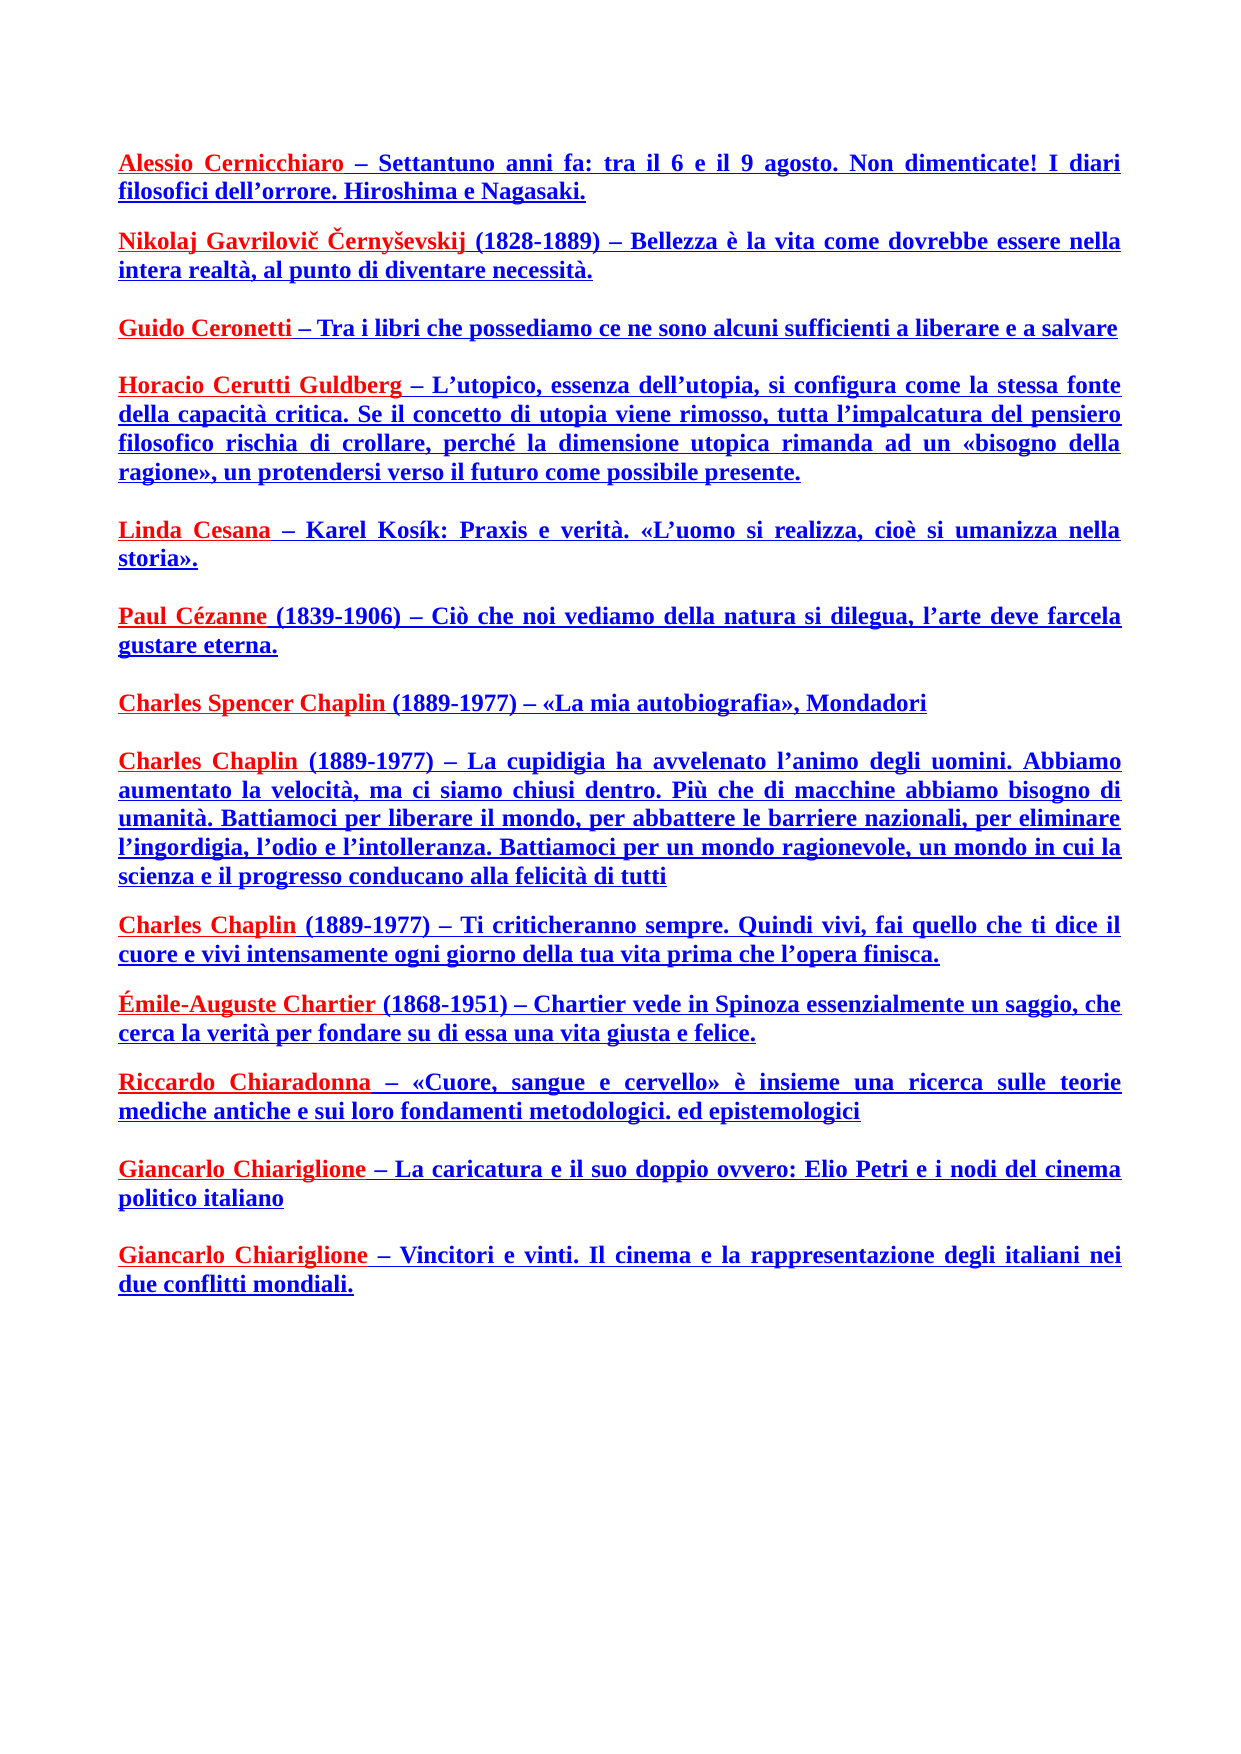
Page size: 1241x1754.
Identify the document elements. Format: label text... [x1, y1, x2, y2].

subtitle Émile-Auguste Chartier (1868-1951) – Chartier vede in Spinoza essenzialmente un saggio, che cerca la verità per fondare su di essa una vita giusta e felice. [118, 989, 1122, 1014]
subtitle Horacio Cerutti Guldberg – L’utopico, essenza dell’utopia, si configura come la stessa fonte della capacità critica. Se il concetto di utopia viene rimosso, tutta l’impalcatura del pensiero filosofico rischia di crollare, perché la dimensione utopica rimanda ad un «bisogno della ragione», un protendersi verso il futuro come possibile presente. [118, 397, 1122, 424]
subtitle Horacio Cerutti Guldberg – L’utopico, essenza dell’utopia, si configura come la stessa fonte della capacità critica. Se il concetto di utopia viene rimosso, tutta l’impalcatura del pensiero filosofico rischia di crollare, perché la dimensione utopica rimanda ad un «bisogno della ragione», un protendersi verso il futuro come possibile presente. [118, 426, 1122, 486]
subtitle Paul Cézanne (1839-1906) – Ciò che noi vediamo della natura si dilegua, l’arte deve farcela gustare eterna. [118, 601, 1122, 626]
text Nikolaj Gavrilovič Černyševskij (1828-1889) – Bellezza è la vita come dovrebbe essere nella intera realtà, al punto di diventare necessità. [118, 226, 1122, 283]
subtitle Giancarlo Chiariglione – Vincitori e vinti. Il cinema e la rappresentazione degli italiani nei due conflitti mondiali. [118, 1241, 1122, 1266]
subtitle Riccardo Chiaradonna – «Cuore, sangue e cervello» è insieme una ricerca sulle teorie mediche antiche e sui loro fondamenti metodologici. ed epistemologici [118, 1094, 1122, 1125]
subtitle Émile-Auguste Chartier (1868-1951) – Chartier vede in Spinoza essenzialmente un saggio, che cerca la verità per fondare su di essa una vita giusta e felice. [118, 1015, 1122, 1046]
subtitle Giancarlo Chiariglione – Vincitori e vinti. Il cinema e la rappresentazione degli italiani nei due conflitti mondiali. [118, 1267, 1122, 1298]
subtitle Horacio Cerutti Guldberg – L’utopico, essenza dell’utopia, si configura come la stessa fonte della capacità critica. Se il concetto di utopia viene rimosso, tutta l’impalcatura del pensiero filosofico rischia di crollare, perché la dimensione utopica rimanda ad un «bisogno della ragione», un protendersi verso il futuro come possibile presente. [118, 371, 1122, 396]
text Charles Chaplin (1889-1977) – La cupidigia ha avvelenato l’animo degli uomini. Abbiamo aumentato la velocità, ma ci siamo chiusi dentro. Più che di macchine abbiamo bisogno di umanità. Battiamoci per liberare il mondo, per abbattere le barriere nazionali, per eliminare l’ingordigia, l’odio e l’intolleranza. Battiamoci per un mondo ragionevole, un mondo in cui la scienza e il progresso conducano alla felicità di tutti [118, 801, 1122, 857]
subtitle Alessio Cernicchiaro – Settantuno anni fa: tra il 6 e il 9 agosto. Non dimenticate! I diari filosofici dell’orrore. Hiroshima e Nagasaki. [118, 148, 1122, 205]
subtitle Charles Spencer Chaplin (1889-1977) – «La mia autobiografia», Mondadori [118, 688, 1122, 717]
subtitle Guido Ceronetti – Tra i libri che possediamo ce ne sono alcuni sufficienti a liberare e a salvare [118, 313, 1122, 341]
text Charles Chaplin (1889-1977) – La cupidigia ha avvelenato l’animo degli uomini. Abbiamo aumentato la velocità, ma ci siamo chiusi dentro. Più che di macchine abbiamo bisogno di umanità. Battiamoci per liberare il mondo, per abbattere le barriere nazionali, per eliminare l’ingordigia, l’odio e l’intolleranza. Battiamoci per un mondo ragionevole, un mondo in cui la scienza e il progresso conducano alla felicità di tutti [118, 859, 1122, 890]
subtitle Giancarlo Chiariglione – La caricatura e il suo doppio ovvero: Elio Petri e i nodi del cinema politico italiano [118, 1154, 1122, 1179]
text Charles Chaplin (1889-1977) – La cupidigia ha avvelenato l’animo degli uomini. Abbiamo aumentato la velocità, ma ci siamo chiusi dentro. Più che di macchine abbiamo bisogno di umanità. Battiamoci per liberare il mondo, per abbattere le barriere nazionali, per eliminare l’ingordigia, l’odio e l’intolleranza. Battiamoci per un mondo ragionevole, un mondo in cui la scienza e il progresso conducano alla felicità di tutti [118, 772, 1122, 800]
subtitle Charles Chaplin (1889-1977) – Ti criticheranno sempre. Quindi vivi, fai quello che ti dice il cuore e vivi intensamente ogni giorno della tua vita prima che l’opera finisca. [118, 911, 1122, 968]
subtitle Riccardo Chiaradonna – «Cuore, sangue e cervello» è insieme una ricerca sulle teorie mediche antiche e sui loro fondamenti metodologici. ed epistemologici [118, 1067, 1122, 1092]
subtitle Linda Cesana – Karel Kosík: Praxis e verità. «L’uomo si realizza, cioè si umanizza nella storia». [118, 515, 1122, 572]
subtitle Giancarlo Chiariglione – La caricatura e il suo doppio ovvero: Elio Petri e i nodi del cinema politico italiano [118, 1180, 1122, 1211]
subtitle Paul Cézanne (1839-1906) – Ciò che noi vediamo della natura si dilegua, l’arte deve farcela gustare eterna. [118, 628, 1122, 659]
